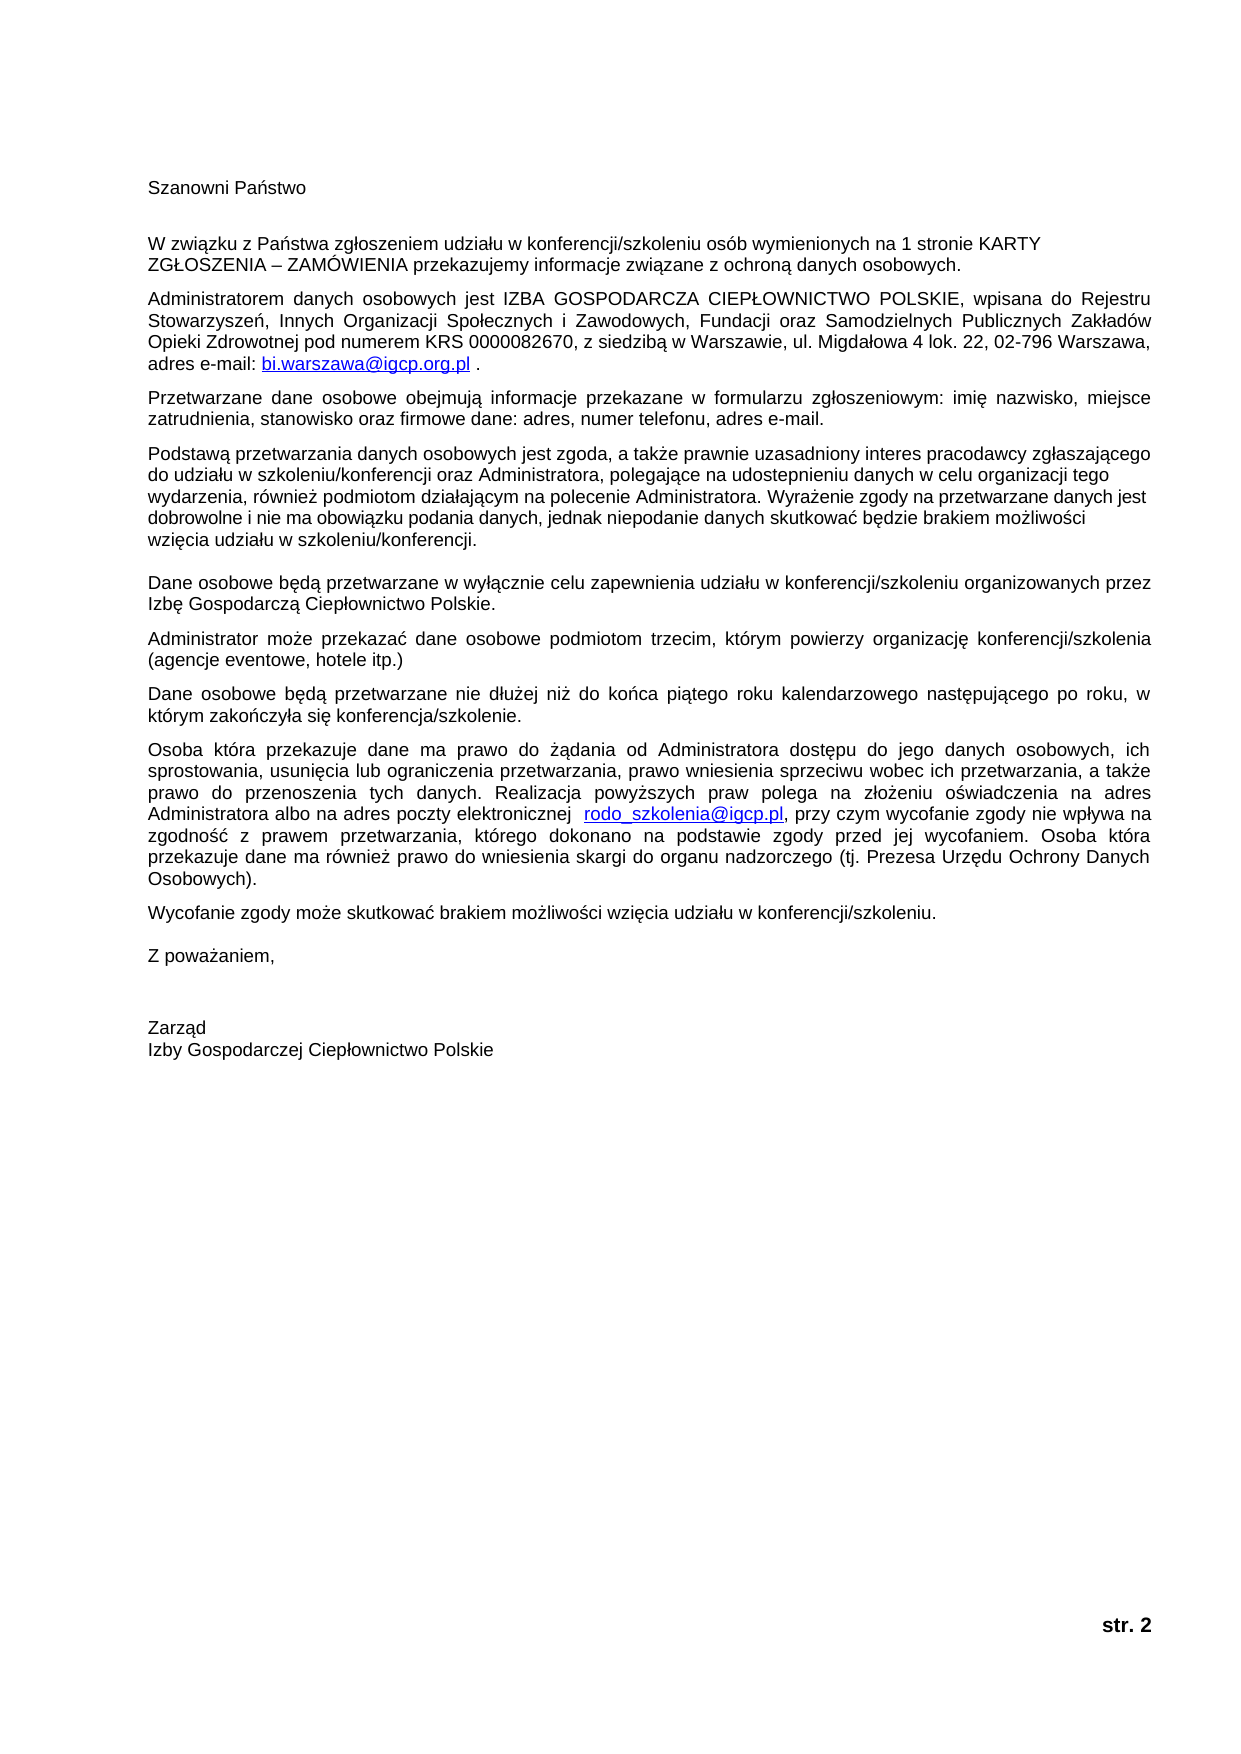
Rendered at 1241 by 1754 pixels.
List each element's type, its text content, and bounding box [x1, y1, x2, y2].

subtitle Przetwarzane dane osobowe obejmują informacje przekazane w formularzu zgłoszeniowym: imię nazwisko, miejsce zatrudnienia, stanowisko oraz firmowe dane: adres, numer telefonu, adres e-mail. [148, 387, 1152, 430]
subtitle Osoba która przekazuje dane ma prawo do żądania od Administratora dostępu do jego danych osobowych, ich sprostowania, usunięcia lub ograniczenia przetwarzania, prawo wniesienia sprzeciwu wobec ich przetwarzania, a także prawo do przenoszenia tych danych. Realizacja powyższych praw polega na złożeniu oświadczenia na adres Administratora albo na adres poczty elektronicznej rodo_szkolenia@igcp.pl, przy czym wycofanie zgody nie wpływa na zgodność z prawem przetwarzania, którego dokonano na podstawie zgody przed jej wycofaniem. Osoba która przekazuje dane ma również prawo do wniesienia skargi do organu nadzorczego (tj. Prezesa Urzędu Ochrony Danych Osobowych). [148, 738, 1152, 889]
text Podstawą przetwarzania danych osobowych jest zgoda, a także prawnie uzasadniony interes pracodawcy zgłaszającego do udziału w szkoleniu/konferencji oraz Administratora, polegające na udostepnieniu danych w celu organizacji tego wydarzenia, również podmiotom działającym na polecenie Administratora. Wyrażenie zgody na przetwarzane danych jest dobrowolne i nie ma obowiązku podania danych, jednak niepodanie danych skutkować będzie brakiem możliwości wzięcia udziału w szkoleniu/konferencji. [148, 442, 1152, 550]
text Izby Gospodarczej Ciepłownictwo Polskie [148, 1038, 1152, 1060]
subtitle Szanowni Państwo [148, 177, 1152, 198]
text Z poważaniem, [148, 945, 1152, 967]
subtitle Dane osobowe będą przetwarzane nie dłużej niż do końca piątego roku kalendarzowego następującego po roku, w którym zakończyła się konferencja/szkolenie. [148, 683, 1152, 726]
text Zarząd [148, 1017, 1152, 1038]
text Wycofanie zgody może skutkować brakiem możliwości wzięcia udziału w konferencji/szkoleniu. [148, 902, 1152, 923]
subtitle Dane osobowe będą przetwarzane w wyłącznie celu zapewnienia udziału w konferencji/szkoleniu organizowanych przez Izbę Gospodarczą Ciepłownictwo Polskie. [148, 572, 1152, 615]
subtitle Administrator może przekazać dane osobowe podmiotom trzecim, którym powierzy organizację konferencji/szkolenia (agencje eventowe, hotele itp.) [148, 627, 1152, 670]
text W związku z Państwa zgłoszeniem udziału w konferencji/szkoleniu osób wymienionych na 1 stronie KARTY ZGŁOSZENIA – ZAMÓWIENIA przekazujemy informacje związane z ochroną danych osobowych. [148, 232, 1152, 275]
subtitle Administratorem danych osobowych jest IZBA GOSPODARCZA CIEPŁOWNICTWO POLSKIE, wpisana do Rejestru Stowarzyszeń, Innych Organizacji Społecznych i Zawodowych, Fundacji oraz Samodzielnych Publicznych Zakładów Opieki Zdrowotnej pod numerem KRS 0000082670, z siedzibą w Warszawie, ul. Migdałowa 4 lok. 22, 02-796 Warszawa, adres e-mail: bi.warszawa@igcp.org.pl . [148, 288, 1152, 374]
